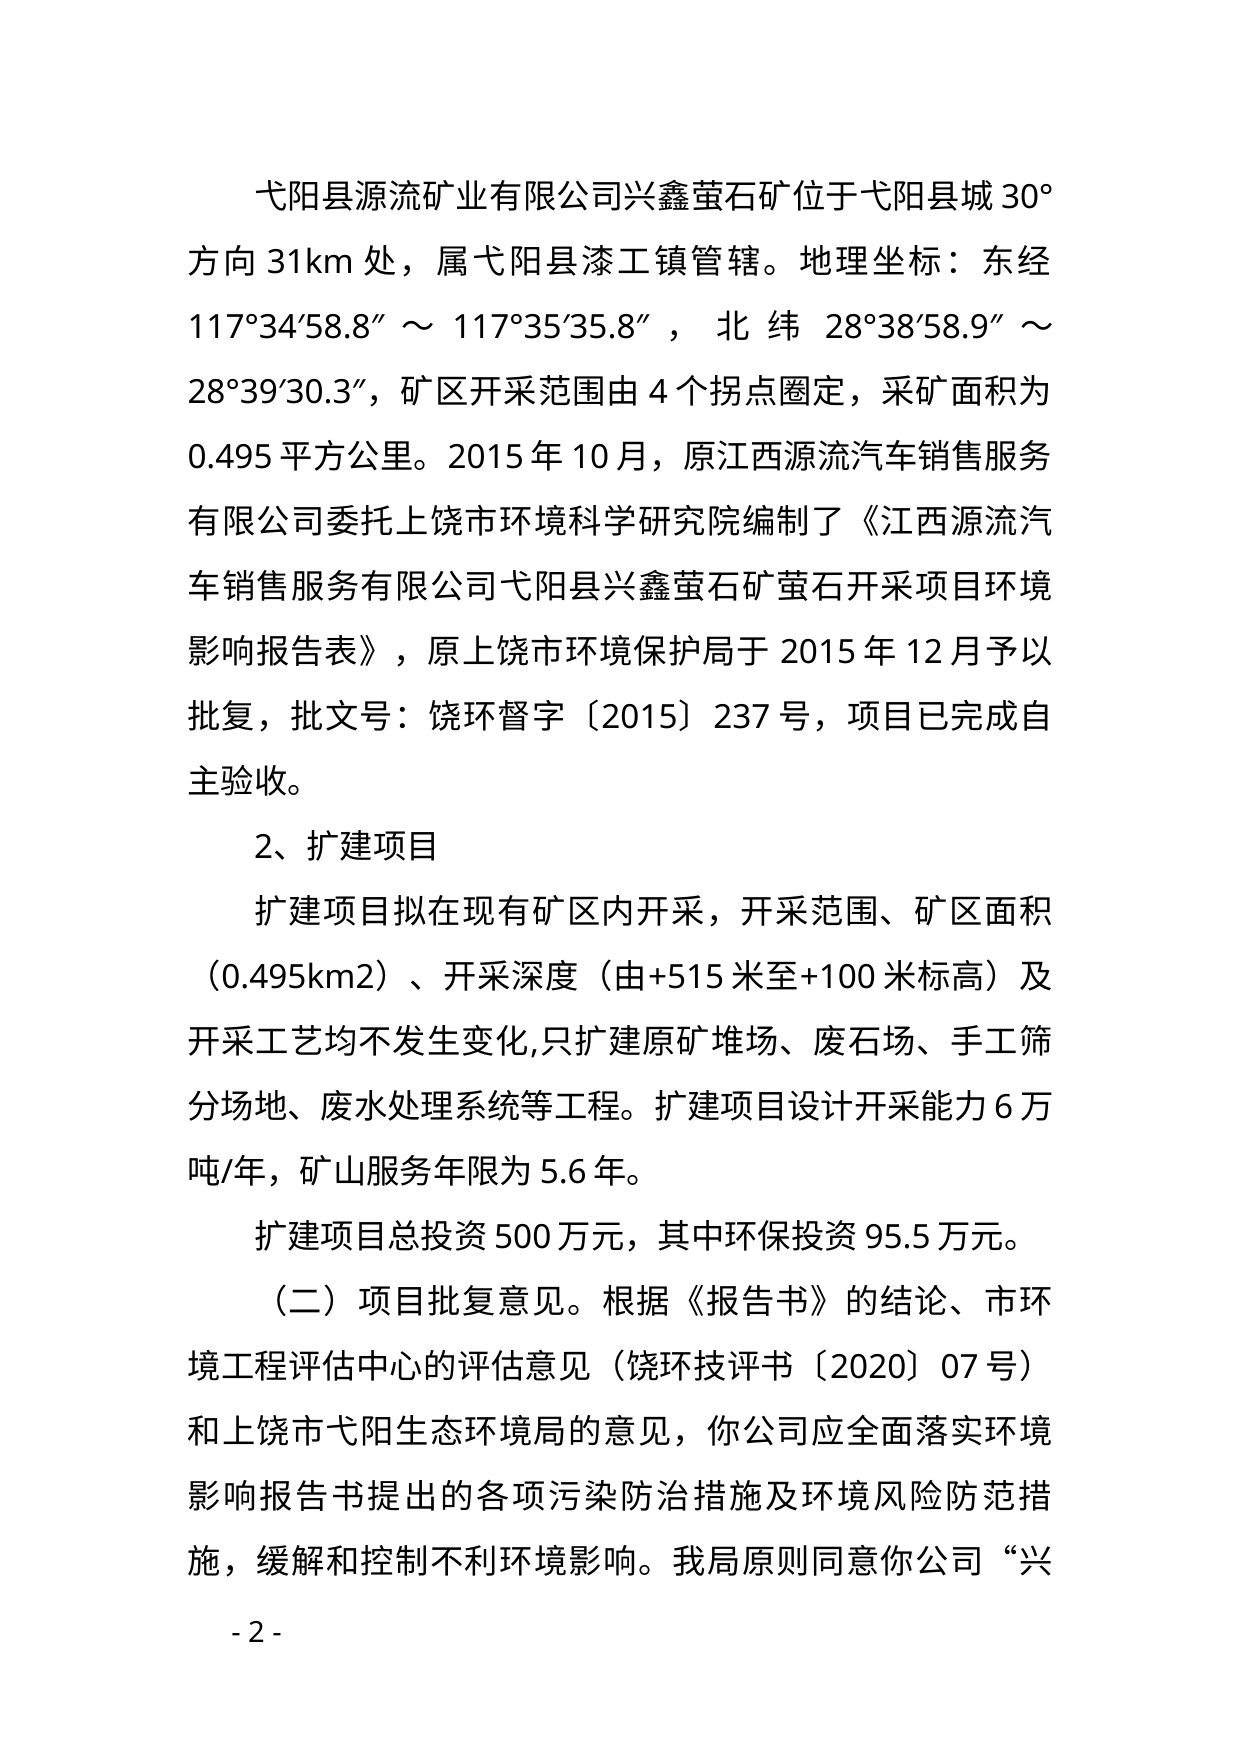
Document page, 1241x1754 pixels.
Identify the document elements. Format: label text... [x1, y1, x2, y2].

text 弋阳县源流矿业有限公司兴鑫萤石矿位于弋阳县城30°方向31km处，属弋阳县漆工镇管辖。地理坐标：东经117°34′58.8″～117°35′35.8″，北纬28°38′58.9″～28°39′30.3″，矿区开采范围由4个拐点圈定，采矿面积为0.495平方公里。2015年10月，原江西源流汽车销售服务有限公司委托上饶市环境科学研究院编制了《江西源流汽车销售服务有限公司弋阳县兴鑫萤石矿萤石开采项目环境影响报告表》，原上饶市环境保护局于2015年12月予以批复，批文号：饶环督字〔2015〕237号，项目已完成自主验收。 [187, 162, 1053, 812]
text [187, 1267, 1053, 1592]
text 2、扩建项目 [187, 812, 1053, 877]
text 扩建项目总投资500万元，其中环保投资95.5万元。 [187, 1202, 1053, 1267]
text 扩建项目拟在现有矿区内开采，开采范围、矿区面积（0.495km2）、开采深度（由+515米至+100米标高）及开采工艺均不发生变化,只扩建原矿堆场、废石场、手工筛分场地、废水处理系统等工程。扩建项目设计开采能力6万吨/年，矿山服务年限为5.6年。 [187, 877, 1053, 1202]
